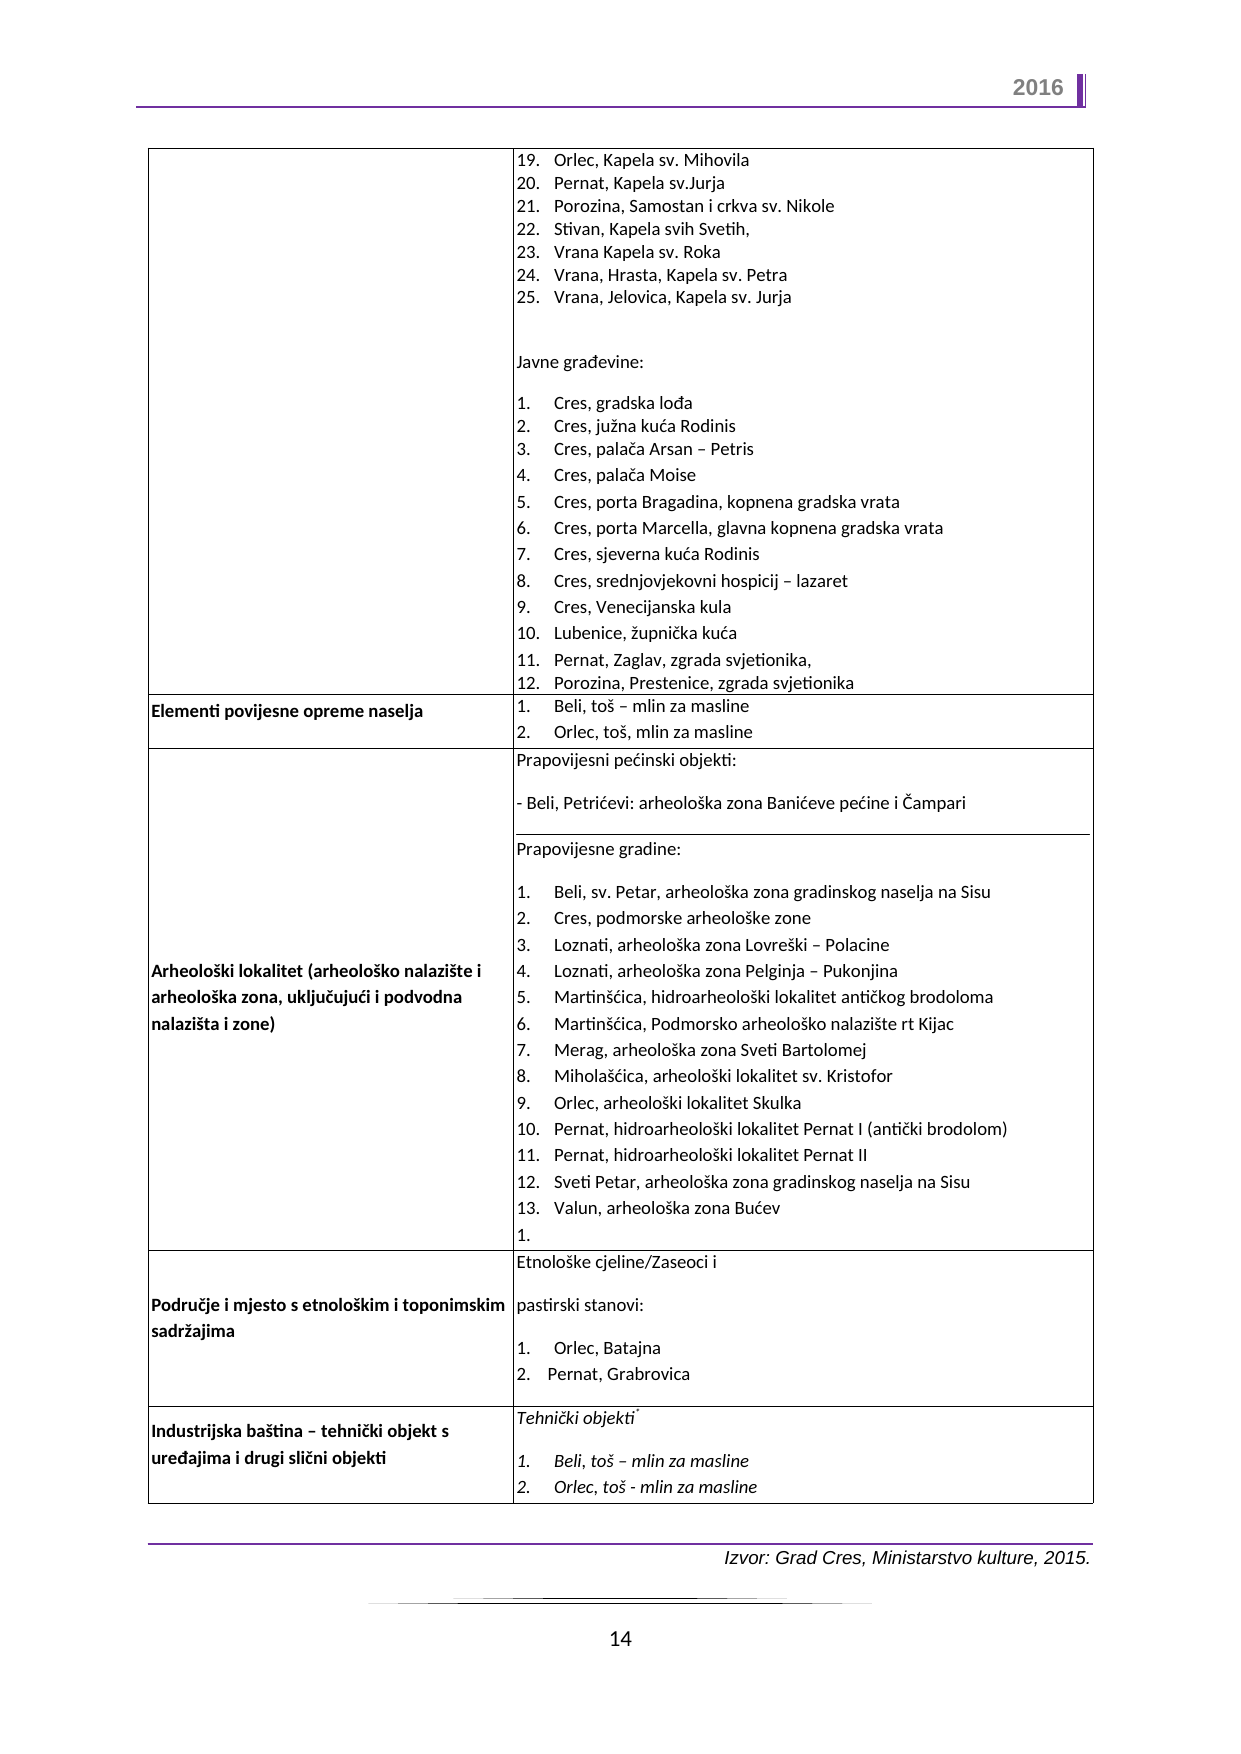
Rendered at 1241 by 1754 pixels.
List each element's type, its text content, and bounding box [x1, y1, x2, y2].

table_cell Elementi povijesne opreme naselja [149, 695, 513, 747]
table_cell Beli, toš – mlin za masline Orlec, toš, mlin za masline [514, 695, 1093, 747]
table_cell Područje i mjesto s etnološkim i toponimskim sadržajima [149, 1251, 513, 1406]
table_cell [514, 149, 1093, 694]
table_cell Arheološki lokalitet (arheološko nalazište i arheološka zona, uključujući i podvodna nalazišta i zone) [149, 749, 513, 1249]
table_cell Industrijska baština – tehnički objekt s uređajima i drugi slični objekti [149, 1407, 513, 1502]
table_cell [149, 149, 513, 694]
table_cell Tehnički objekti* Beli, toš – mlin za masline Orlec, toš - mlin za masline [514, 1407, 1093, 1502]
table_cell Etnološke cjeline/Zaseoci i pastirski stanovi: Orlec, Batajna 2. Pernat, Grabrovica [514, 1251, 1093, 1406]
table_cell Prapovijesni pećinski objekti: - Beli, Petrićevi: arheološka zona Banićeve pećine i Čampari Prapovijesne gradine: Beli, sv. Petar, arheološka zona gradinskog naselja na Sisu Cres, podmorske arheološke zone Loznati, arheološka zona Lovreški – Polacine Loznati, arheološka zona Pelginja – Pukonjina Martinšćica, hidroarheološki lokalitet antičkog brodoloma Martinšćica, Podmorsko arheološko nalazište rt Kijac Merag, arheološka zona Sveti Bartolomej Miholašćica, arheološki lokalitet sv. Kristofor Orlec, arheološki lokalitet Skulka Pernat, hidroarheološki lokalitet Pernat I (antički brodolom) Pernat, hidroarheološki lokalitet Pernat II Sveti Petar, arheološka zona gradinskog naselja na Sisu Valun, arheološka zona Bućev [514, 749, 1093, 1249]
text Izvor: Grad Cres, Ministarstvo kulture, 2015. [148, 1545, 1093, 1569]
